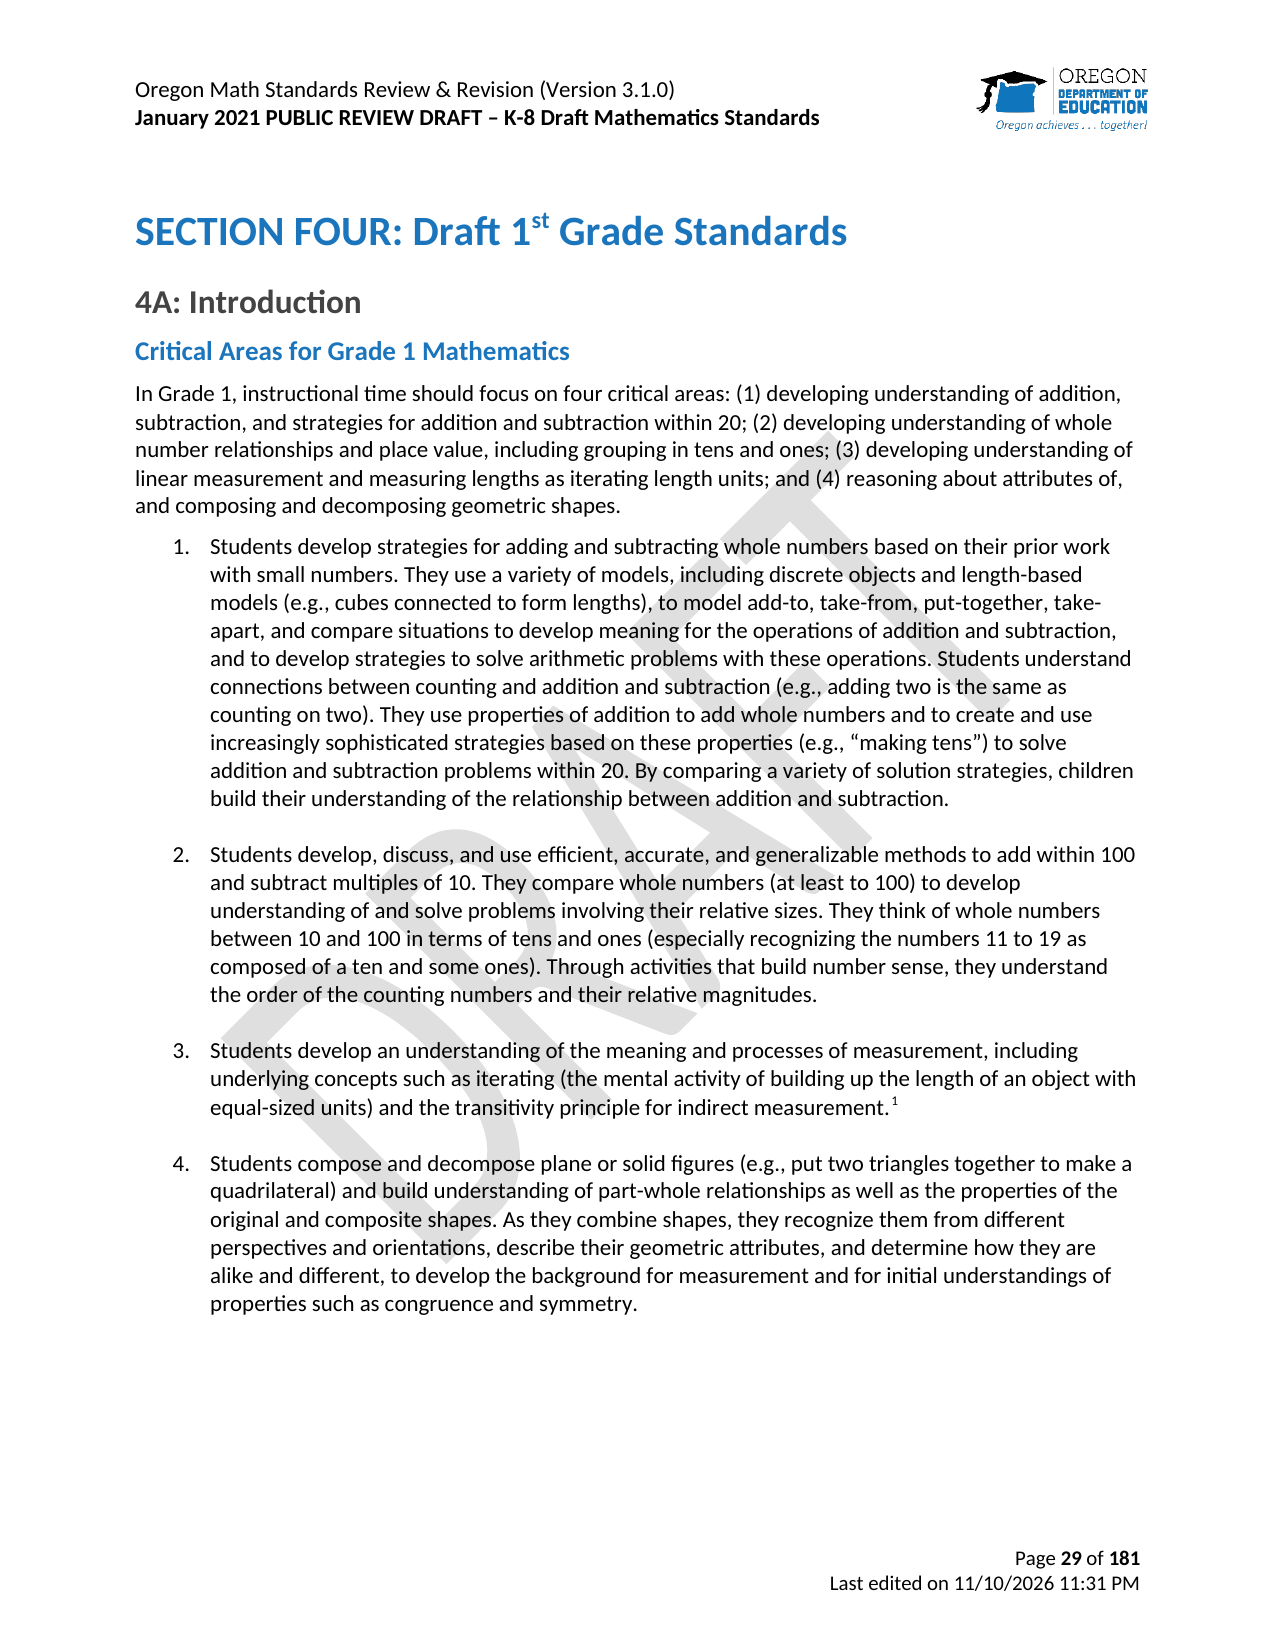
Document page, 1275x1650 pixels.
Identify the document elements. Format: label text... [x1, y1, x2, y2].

list Students compose and decompose plane or solid figures (e.g., put two triangles together to make a quadrilateral) and build understanding of part-whole relationships as well as the properties of the original and composite shapes. As they combine shapes, they recognize them from different perspectives and orientations, describe their geometric attributes, and determine how they are alike and different, to develop the background for measurement and for initial understandings of properties such as congruence and symmetry. [172, 1149, 1140, 1317]
list Students develop strategies for adding and subtracting whole numbers based on their prior work with small numbers. They use a variety of models, including discrete objects and length-based models (e.g., cubes connected to form lengths), to model add-to, take-from, put-together, take-apart, and compare situations to develop meaning for the operations of addition and subtraction, and to develop strategies to solve arithmetic problems with these operations. Students understand connections between counting and addition and subtraction (e.g., adding two is the same as counting on two). They use properties of addition to add whole numbers and to create and use increasingly sophisticated strategies based on these properties (e.g., “making tens”) to solve addition and subtraction problems within 20. By comparing a variety of solution strategies, children build their understanding of the relationship between addition and subtraction. [172, 532, 1140, 840]
text In Grade 1, instructional time should focus on four critical areas: (1) developing understanding of addition, subtraction, and strategies for addition and subtraction within 20; (2) developing understanding of whole number relationships and place value, including grouping in tens and ones; (3) developing understanding of linear measurement and measuring lengths as iterating length units; and (4) reasoning about attributes of, and composing and decomposing geometric shapes. [135, 379, 1140, 520]
text Critical Areas for Grade 1 Mathematics [135, 334, 1140, 367]
subtitle 4A: Introduction [135, 281, 1140, 322]
subtitle SECTION FOUR: Draft 1st Grade Standards [135, 205, 1140, 256]
list Students develop, discuss, and use efficient, accurate, and generalizable methods to add within 100 and subtract multiples of 10. They compare whole numbers (at least to 100) to develop understanding of and solve problems involving their relative sizes. They think of whole numbers between 10 and 100 in terms of tens and ones (especially recognizing the numbers 11 to 19 as composed of a ten and some ones). Through activities that build number sense, they understand the order of the counting numbers and their relative magnitudes. [172, 840, 1140, 1037]
picture [957, 48, 1168, 154]
list Students develop an understanding of the meaning and processes of measurement, including underlying concepts such as iterating (the mental activity of building up the length of an object with equal-sized units) and the transitivity principle for indirect measurement.1 [172, 1037, 1140, 1149]
